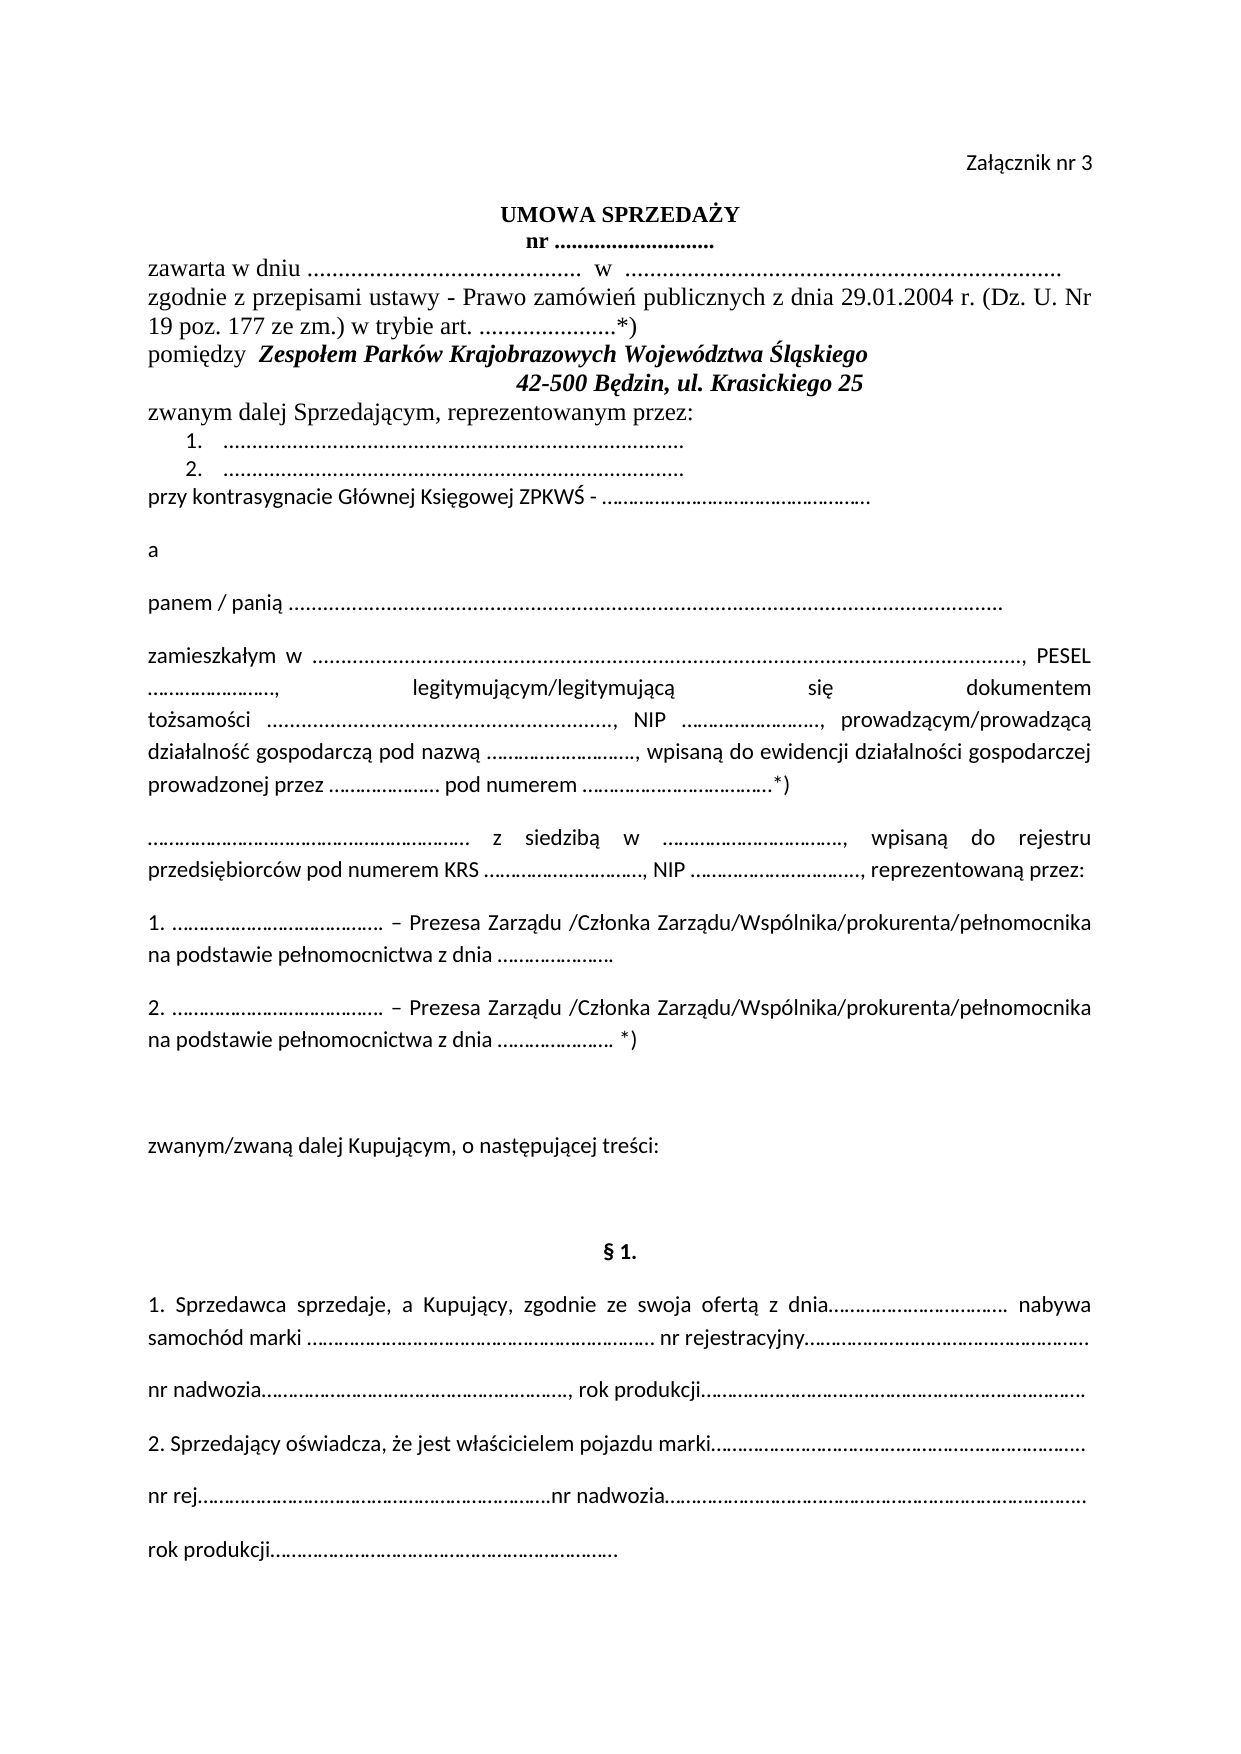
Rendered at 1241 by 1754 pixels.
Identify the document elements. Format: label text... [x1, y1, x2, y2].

list ................................................................................ [185, 454, 1093, 482]
text zamieszkałym w ..........................................................................................................................., PESEL ……………………, legitymującym/legitymującą się dokumentem tożsamości ............................................................, NIP …………………….., prowadzącym/prowadzącą działalność gospodarczą pod nazwą ………………………., wpisaną do ewidencji działalności gospodarczej prowadzonej przez ………………… pod numerem ………………………………*) [148, 641, 1093, 798]
text rok produkcji………………………………………………………… [148, 1535, 1093, 1563]
list Załącznik nr 3 [223, 148, 1093, 176]
text zawarta w dniu ............................................ w ...................................................................... [148, 253, 1093, 282]
text zwanym/zwaną dalej Kupującym, o następującej treści: [148, 1131, 1093, 1159]
title UMOWA SPRZEDAŻY [148, 201, 1093, 227]
list ................................................................................ [185, 426, 1093, 454]
text zwanym dalej Sprzedającym, reprezentowanym przez: [148, 397, 1093, 426]
text przy kontrasygnacie Głównej Księgowej ZPKWŚ - …………………………………………… [148, 482, 1093, 510]
text 42-500 Będzin, ul. Krasickiego 25 [148, 368, 1093, 397]
text 1. …………………………………. – Prezesa Zarządu /Członka Zarządu/Wspólnika/prokurenta/pełnomocnika na podstawie pełnomocnictwa z dnia …………………. [148, 908, 1093, 968]
text 1. Sprzedawca sprzedaje, a Kupujący, zgodnie ze swoja ofertą z dnia……………………………. nabywa samochód marki ………………………………………………………… nr rejestracyjny……………………………………………… [148, 1290, 1093, 1351]
text panem / panią ............................................................................................................................ [148, 588, 1093, 616]
text nr rej………………………………………………………….nr nadwozia…………………………………………………………………….. [148, 1482, 1093, 1510]
title nr ............................ [148, 227, 1093, 253]
text zgodnie z przepisami ustawy - Prawo zamówień publicznych z dnia 29.01.2004 r. (Dz. U. Nr 19 poz. 177 ze zm.) w trybie art. ......................*) [148, 282, 1093, 339]
text 2. Sprzedający oświadcza, że jest właścicielem pojazdu marki…………………………………………………………….. [148, 1429, 1093, 1457]
text ………………………………….………………… z siedzibą w ……………………………., wpisaną do rejestru przedsiębiorców pod numerem KRS …………………………, NIP ………………………….., reprezentowaną przez: [148, 823, 1093, 883]
text a [148, 535, 1093, 563]
text pomiędzy Zespołem Parków Krajobrazowych Województwa Śląskiego [148, 339, 1093, 368]
text 2. …………………………………. – Prezesa Zarządu /Członka Zarządu/Wspólnika/prokurenta/pełnomocnika na podstawie pełnomocnictwa z dnia …………………. *) [148, 993, 1093, 1053]
text nr nadwozia…………………………………………………., rok produkcji………………………………………………………………. [148, 1376, 1093, 1404]
text § 1. [148, 1237, 1093, 1265]
